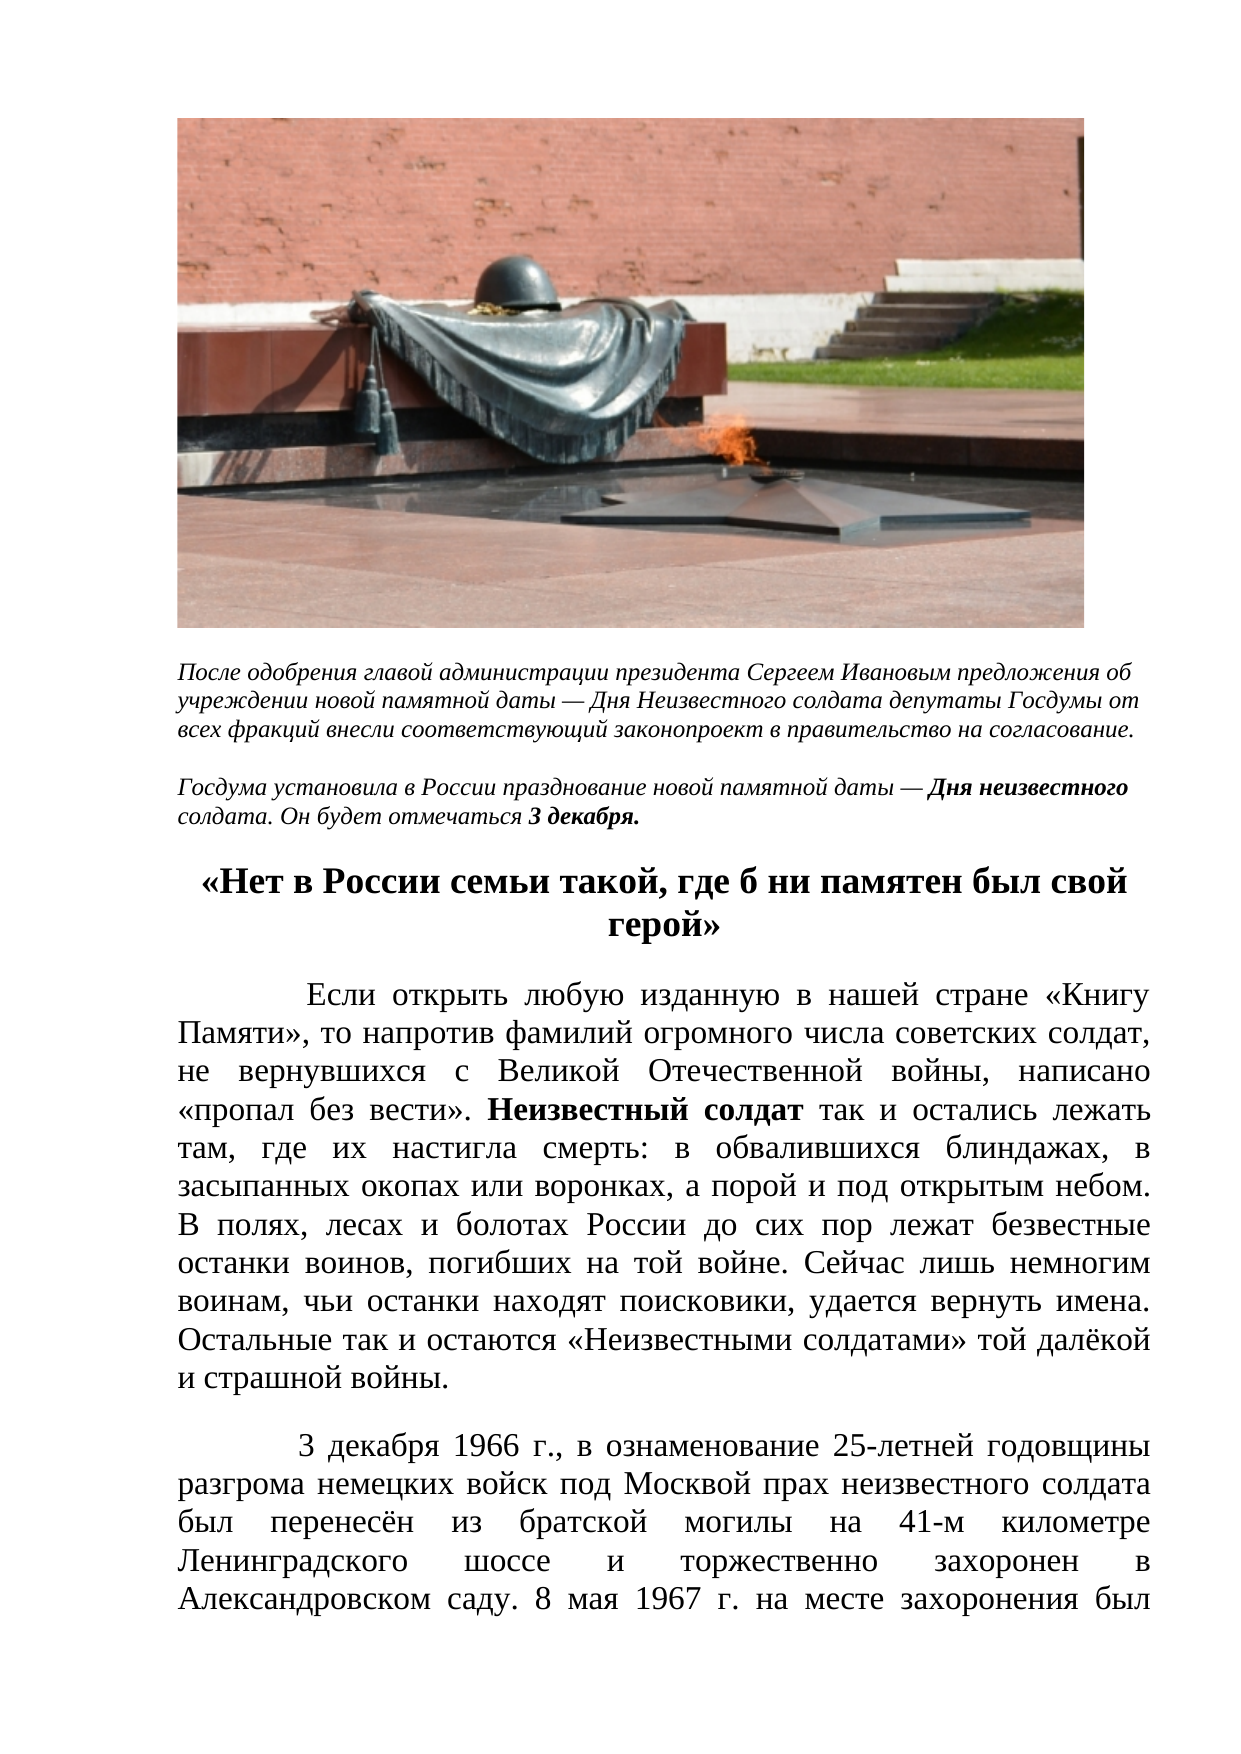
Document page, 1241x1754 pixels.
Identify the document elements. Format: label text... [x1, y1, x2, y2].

text Госдума установила в России празднование новой памятной даты — Дня неизвестного солдата. Он будет отмечаться 3 декабря. [177, 772, 1152, 829]
picture [177, 118, 1085, 628]
text После одобрения главой администрации президента Сергеем Ивановым предложения об учреждении новой памятной даты — Дня Неизвестного солдата депутаты Госдумы от всех фракций внесли соответствующий законопроект в правительство на согласование. [177, 657, 1152, 743]
text Если открыть любую изданную в нашей стране «Книгу Памяти», то напротив фамилий огромного числа советских солдат, не вернувшихся с Великой Отечественной войны, написано «пропал без вести». Неизвестный солдат так и остались лежать там, где их настигла смерть: в обвалившихся блиндажах, в засыпанных окопах или воронках, а порой и под открытым небом. В полях, лесах и болотах России до сих пор лежат безвестные останки воинов, погибших на той войне. Сейчас лишь немногим воинам, чьи останки находят поисковики, удается вернуть имена. Остальные так и остаются «Неизвестными солдатами» той далёкой и страшной войны. [177, 974, 1152, 1396]
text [177, 1425, 1152, 1617]
text «Нет в России семьи такой, где б ни памятен был свой герой» [177, 859, 1152, 945]
